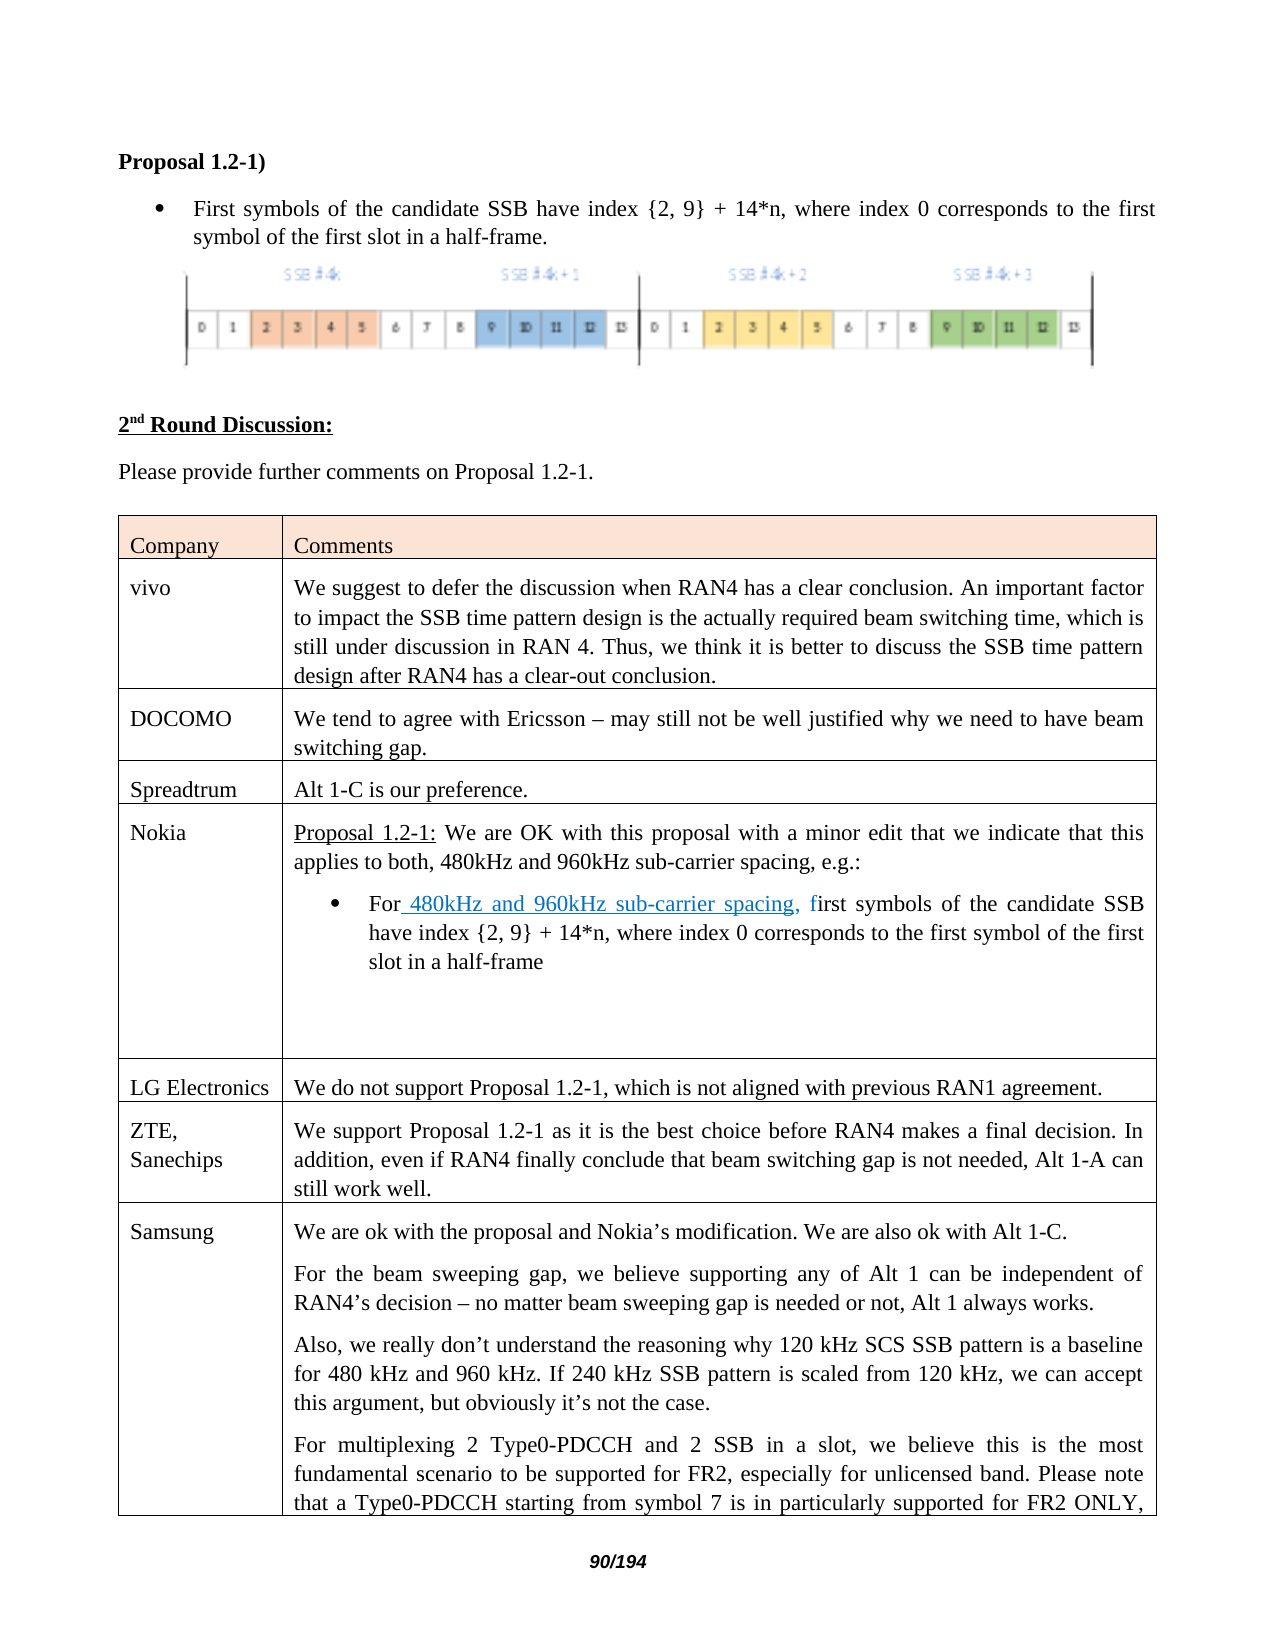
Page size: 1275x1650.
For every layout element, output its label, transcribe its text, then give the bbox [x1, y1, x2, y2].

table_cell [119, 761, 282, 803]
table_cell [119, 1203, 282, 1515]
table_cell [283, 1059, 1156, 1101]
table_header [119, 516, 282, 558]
list First symbols of the candidate SSB have index {2, 9} + 14*n, where index 0 corresponds to the first symbol of the first slot in a half-frame. [156, 195, 1157, 250]
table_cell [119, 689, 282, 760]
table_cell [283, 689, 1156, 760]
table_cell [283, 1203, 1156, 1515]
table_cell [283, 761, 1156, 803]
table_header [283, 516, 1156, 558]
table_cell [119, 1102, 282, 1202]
text Please provide further comments on Proposal 1.2-1. [118, 458, 1157, 485]
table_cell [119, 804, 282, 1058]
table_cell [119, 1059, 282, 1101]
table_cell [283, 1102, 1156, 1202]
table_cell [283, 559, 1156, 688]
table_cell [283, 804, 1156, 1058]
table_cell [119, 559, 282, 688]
subtitle 2nd Round Discussion: [118, 411, 1157, 438]
subtitle Proposal 1.2-1) [118, 148, 1157, 174]
